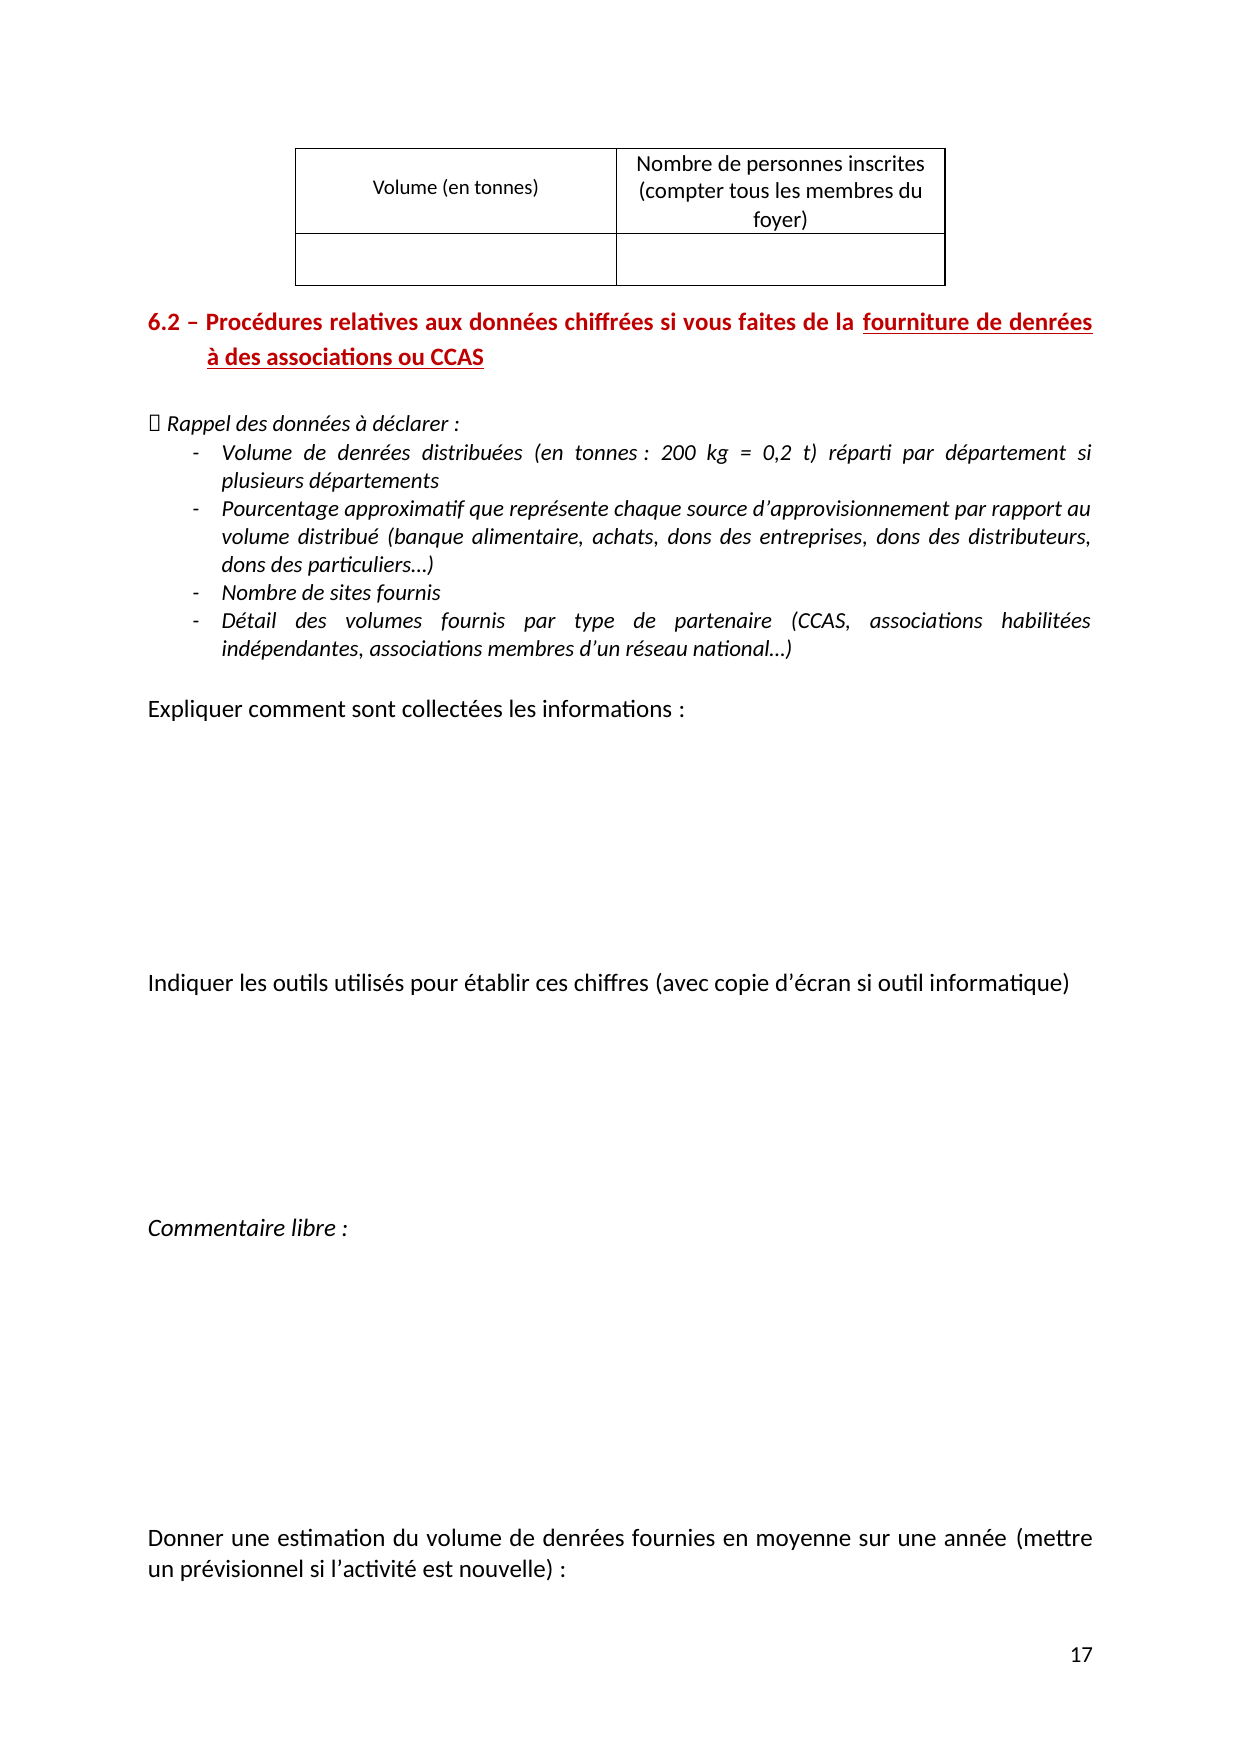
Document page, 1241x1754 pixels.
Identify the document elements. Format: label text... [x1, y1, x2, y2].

table_cell [296, 234, 616, 284]
table_header Volume (en tonnes) [296, 149, 616, 233]
table_cell [617, 234, 944, 284]
list Nombre de sites fournis [192, 578, 1093, 606]
text  Rappel des données à déclarer : [148, 407, 1093, 438]
list Pourcentage approximatif que représente chaque source d’approvisionnement par rapport au volume distribué (banque alimentaire, achats, dons des entreprises, dons des distributeurs, dons des particuliers…) [192, 494, 1093, 578]
text Indiquer les outils utilisés pour établir ces chiffres (avec copie d’écran si outil informatique) [148, 968, 1093, 998]
text Expliquer comment sont collectées les informations : [148, 693, 1093, 723]
table_header Nombre de personnes inscrites (compter tous les membres du foyer) [617, 149, 944, 233]
text Donner une estimation du volume de denrées fournies en moyenne sur une année (mettre un prévisionnel si l’activité est nouvelle) : [148, 1522, 1093, 1583]
text Commentaire libre : [148, 1212, 1093, 1242]
subtitle 6.2 – Procédures relatives aux données chiffrées si vous faites de la fourniture de denrées à des associations ou CCAS [148, 306, 1093, 372]
list Volume de denrées distribuées (en tonnes : 200 kg = 0,2 t) réparti par département si plusieurs départements [192, 438, 1093, 494]
list Détail des volumes fournis par type de partenaire (CCAS, associations habilitées indépendantes, associations membres d’un réseau national…) [192, 606, 1093, 662]
